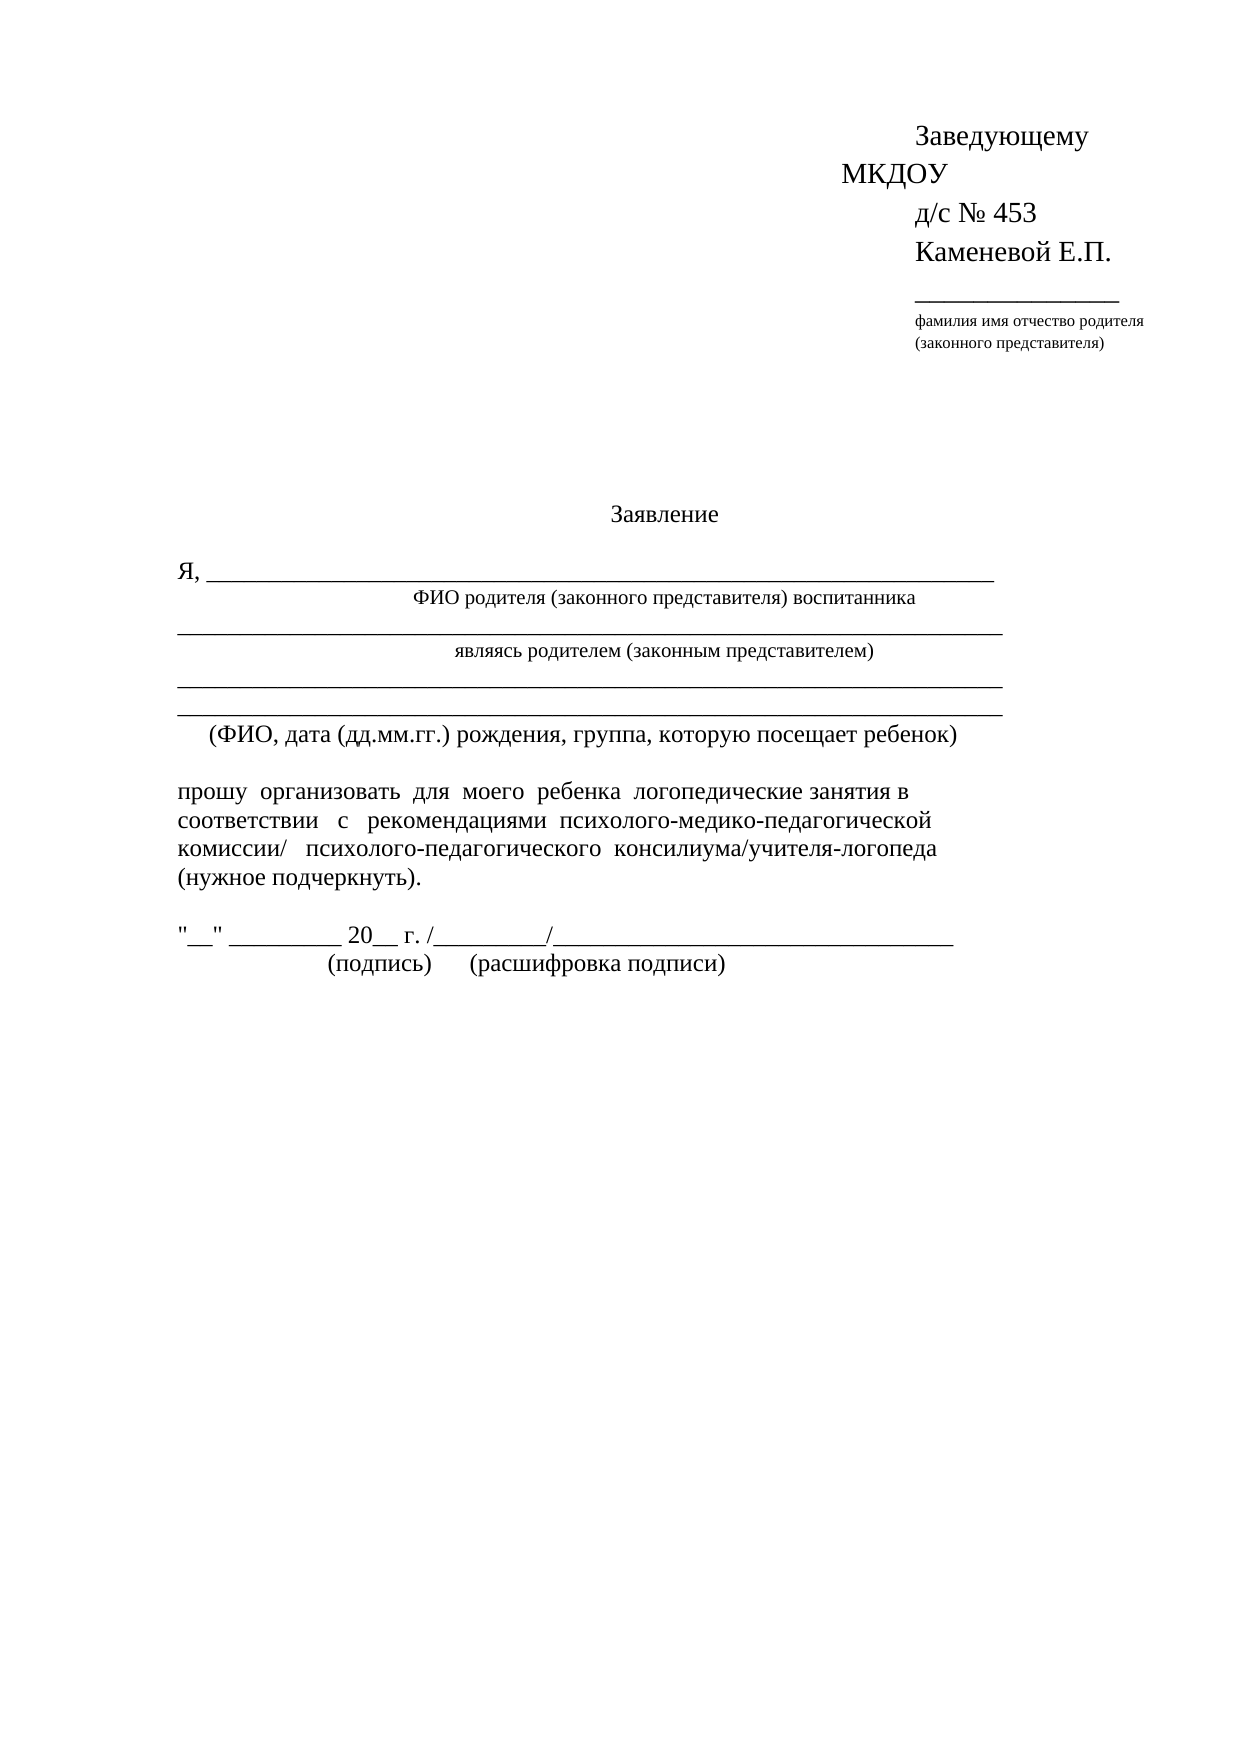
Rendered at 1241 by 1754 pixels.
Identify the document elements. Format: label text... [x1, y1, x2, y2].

text __________________________________________________________________ [177, 691, 1152, 719]
text являясь родителем (законным представителем) [177, 638, 1152, 662]
text (подпись) (расшифровка подписи) [177, 948, 1152, 977]
text прошу организовать для моего ребенка логопедические занятия в [177, 776, 1152, 805]
text (законного представителя) [841, 333, 1152, 352]
text Я, _______________________________________________________________ [177, 556, 1152, 585]
text д/с № 453 [177, 195, 1152, 229]
text (ФИО, дата (дд.мм.гг.) рождения, группа, которую посещает ребенок) [177, 719, 1152, 748]
text ______________ [546, 272, 1152, 306]
text __________________________________________________________________ [177, 662, 1152, 691]
text (нужное подчеркнуть). [177, 862, 1152, 891]
text соответствии с рекомендациями психолого-медико-педагогической [177, 805, 1152, 833]
text Заведующему МКДОУ [841, 118, 1152, 190]
text Каменевой Е.П. [177, 234, 1152, 267]
text __________________________________________________________________ [177, 609, 1152, 638]
text Заявление [177, 499, 1152, 527]
text фамилия имя отчество родителя [841, 311, 1152, 330]
text комиссии/ психолого-педагогического консилиума/учителя-логопеда [177, 833, 1152, 862]
text "__" _________ 20__ г. /_________/________________________________ [177, 920, 1152, 948]
text ФИО родителя (законного представителя) воспитанника [177, 585, 1152, 609]
